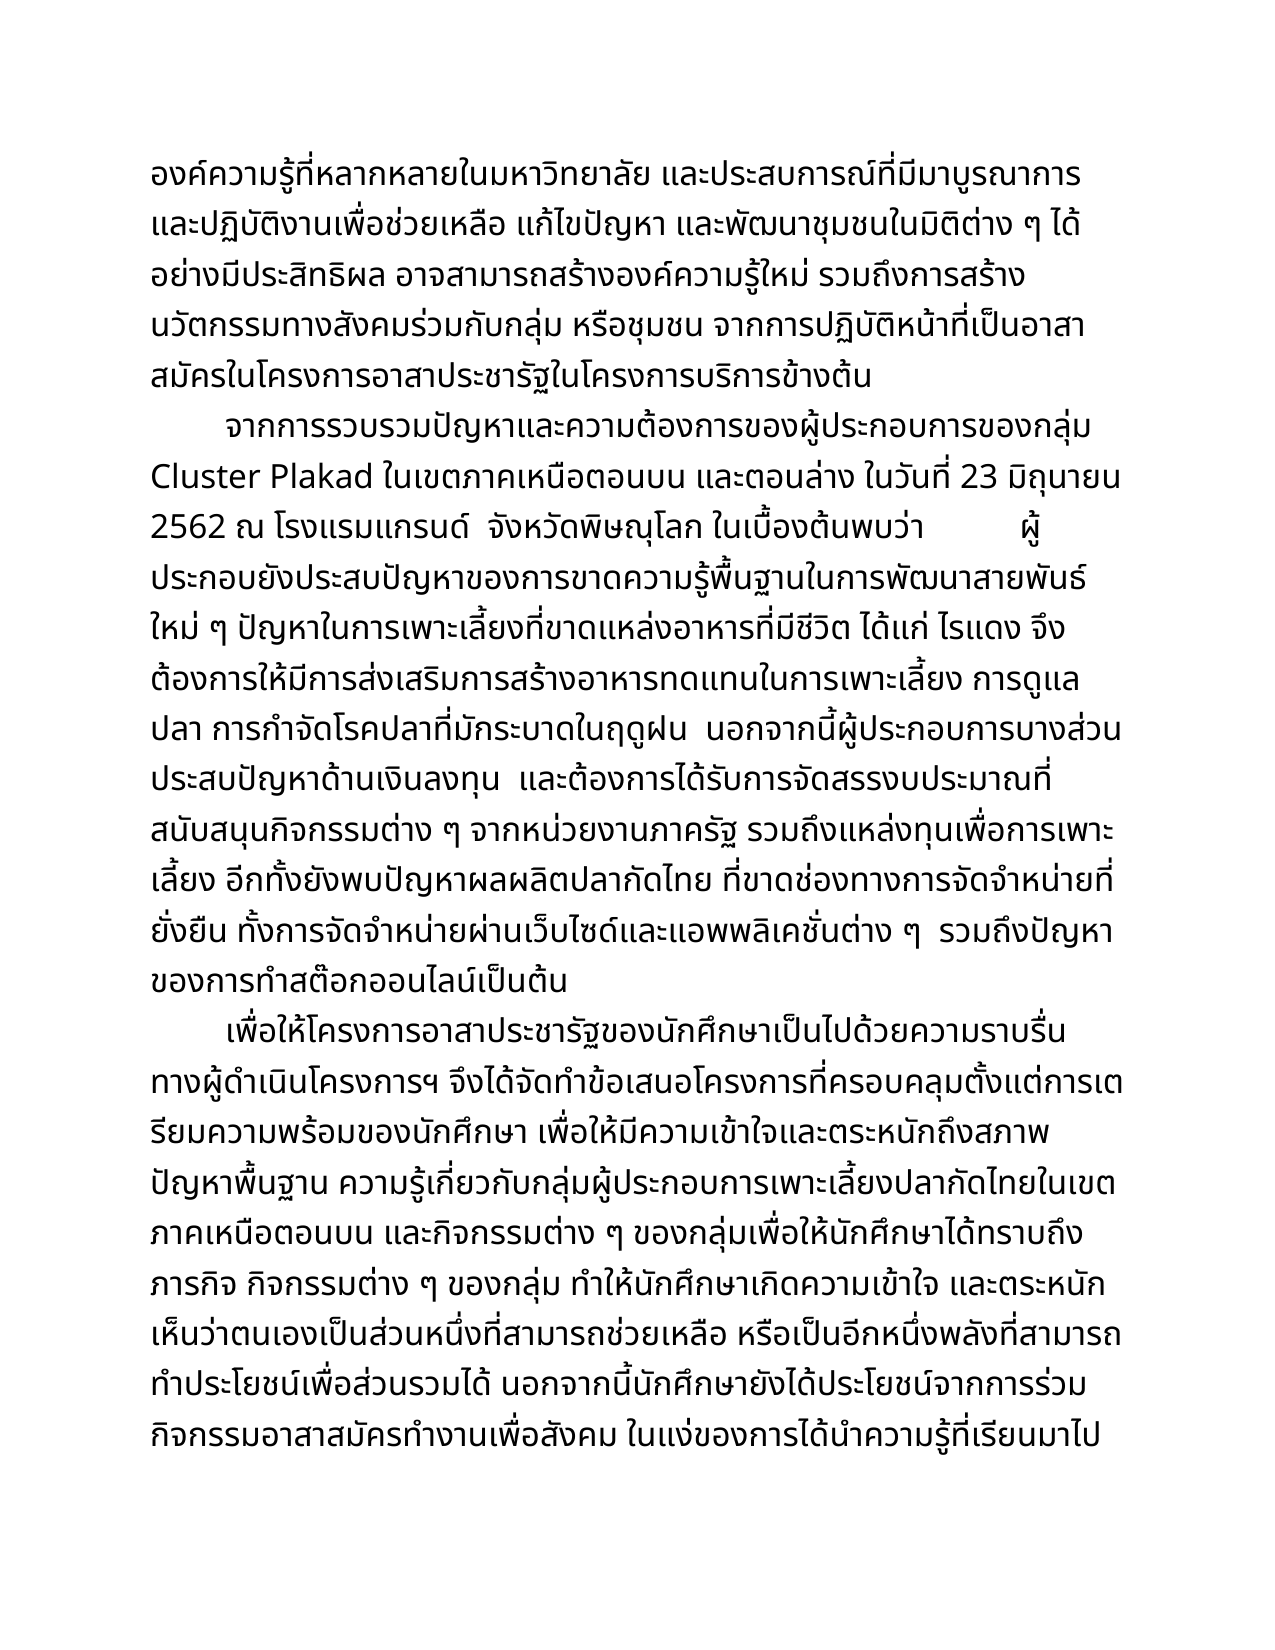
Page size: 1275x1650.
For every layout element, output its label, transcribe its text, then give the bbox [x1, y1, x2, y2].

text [150, 1007, 1125, 1461]
text จากการรวบรวมปัญหาและความต้องการของผู้ประกอบการของกลุ่ม Cluster Plakad ในเขตภาคเหนือตอนบน และตอนล่าง ในวันที่ 23 มิถุนายน 2562 ณ โรงแรมแกรนด์ จังหวัดพิษณุโลก ในเบื้องต้นพบว่า ผู้ประกอบยังประสบปัญหาของการขาดความรู้พื้นฐานในการพัฒนาสายพันธ์ใหม่ ๆ ปัญหาในการเพาะเลี้ยงที่ขาดแหล่งอาหารที่มีชีวิต ได้แก่ ไรแดง จึงต้องการให้มีการส่งเสริมการสร้างอาหารทดแทนในการเพาะเลี้ยง การดูแลปลา การกำจัดโรคปลาที่มักระบาดในฤดูฝน นอกจากนี้ผู้ประกอบการบางส่วนประสบปัญหาด้านเงินลงทุน และต้องการได้รับการจัดสรรงบประมาณที่สนับสนุนกิจกรรมต่าง ๆ จากหน่วยงานภาครัฐ รวมถึงแหล่งทุนเพื่อการเพาะเลี้ยง อีกทั้งยังพบปัญหาผลผลิตปลากัดไทย ที่ขาดช่องทางการจัดจำหน่ายที่ยั่งยืน ทั้งการจัดจำหน่ายผ่านเว็บไซด์และแอพพลิเคชั่นต่าง ๆ รวมถึงปัญหาของการทำสต๊อกออนไลน์เป็นต้น [150, 402, 1125, 1007]
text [150, 150, 1125, 402]
